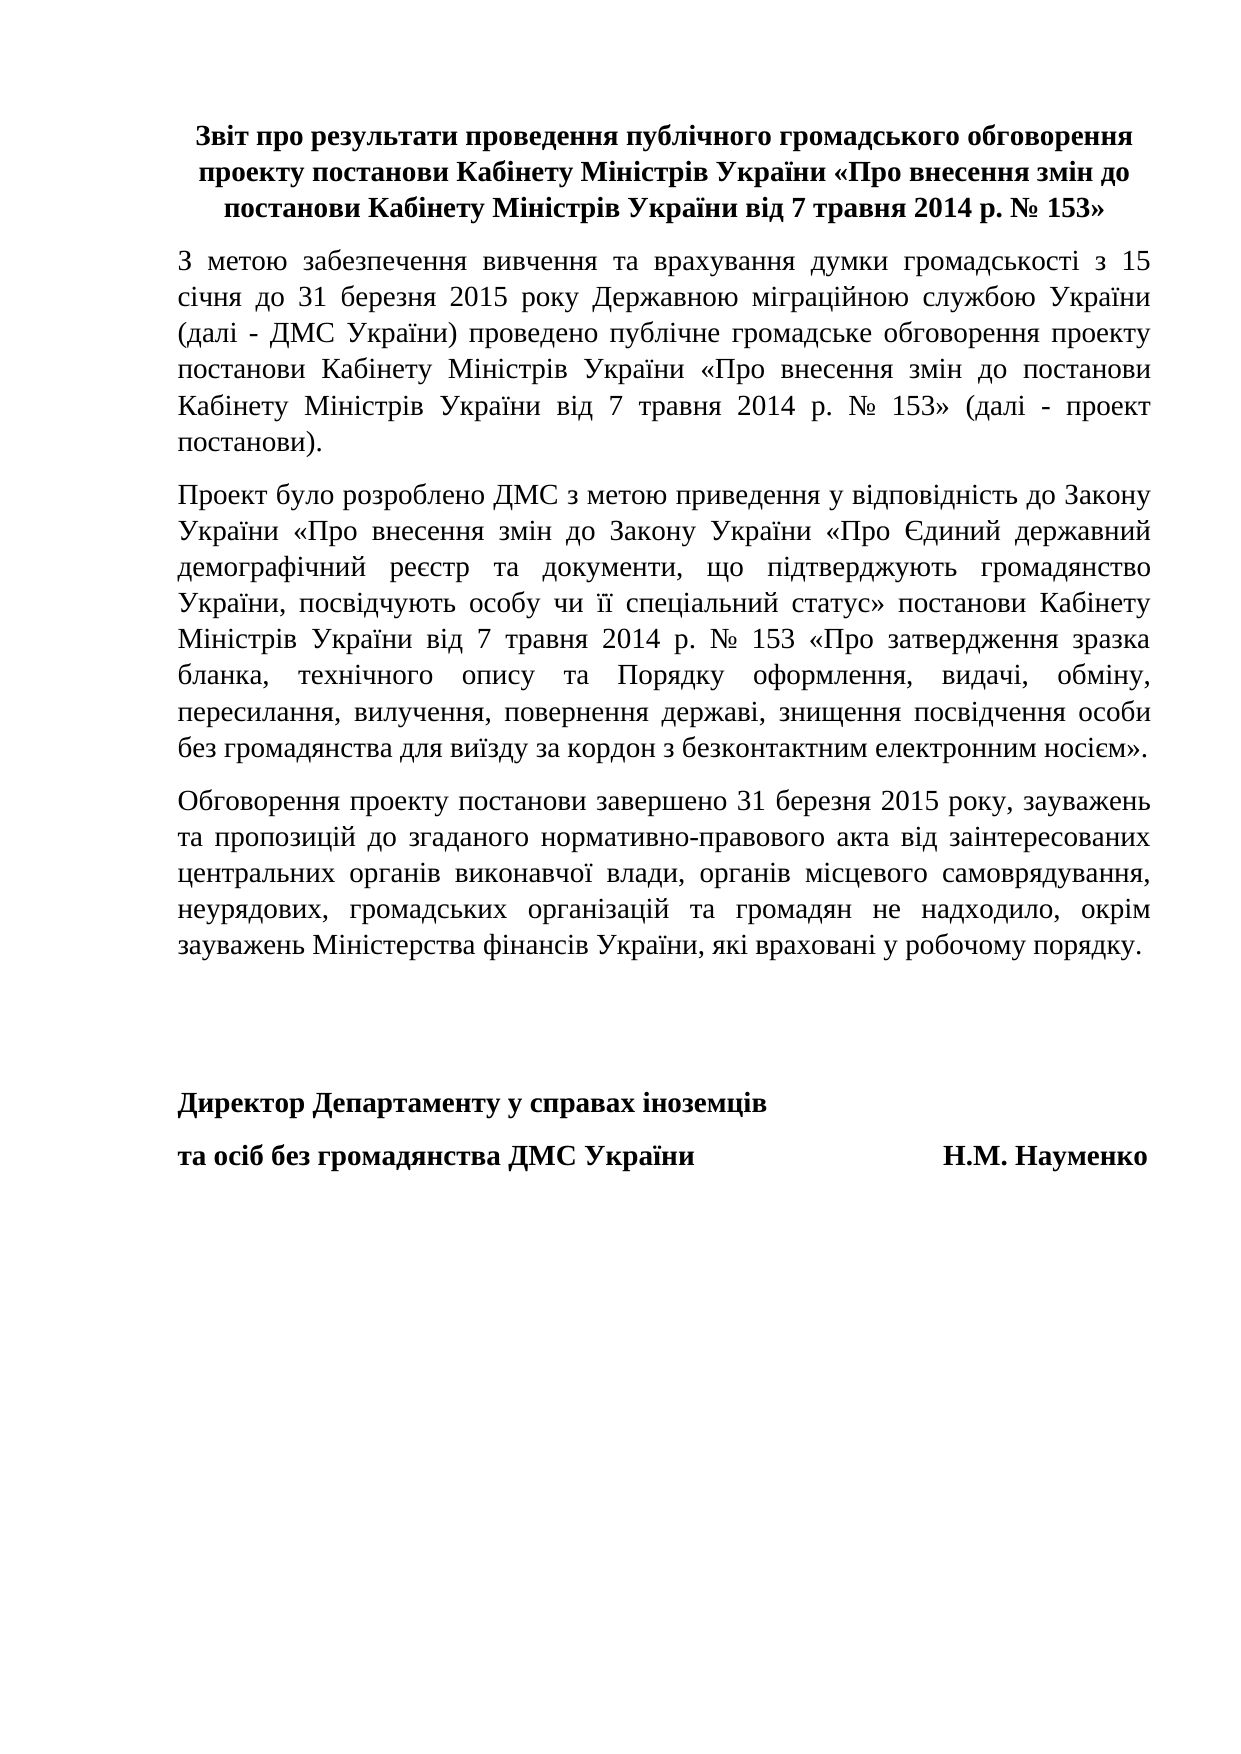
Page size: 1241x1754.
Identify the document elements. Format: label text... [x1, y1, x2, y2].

text Обговорення проекту постанови завершено 31 березня 2015 року, зауважень та пропозицій до згаданого нормативно-правового акта від заінтересованих центральних органів виконавчої влади, органів місцевого самоврядування, неурядових, громадських організацій та громадян не надходило, окрім зауважень Міністерства фінансів України, які враховані у робочому порядку. [177, 783, 1152, 961]
text Проект було розроблено ДМС з метою приведення у відповідність до Закону України «Про внесення змін до Закону України «Про Єдиний державний демографічний реєстр та документи, що підтверджують громадянство України, посвідчують особу чи її спеціальний статус» постанови Кабінету Міністрів України від 7 травня 2014 р. № 153 «Про затвердження зразка бланка, технічного опису та Порядку оформлення, видачі, обміну, пересилання, вилучення, повернення державі, знищення посвідчення особи без громадянства для виїзду за кордон з безконтактним електронним носієм». [177, 477, 1152, 763]
text З метою забезпечення вивчення та врахування думки громадськості з 15 січня до 31 березня 2015 року Державною міграційною службою України (далі - ДМС України) проведено публічне громадське обговорення проекту постанови Кабінету Міністрів України «Про внесення змін до постанови Кабінету Міністрів України від 7 травня 2014 р. № 153» (далі - проект постанови). [177, 243, 1152, 457]
text та осіб без громадянства ДМС України Н.М. Науменко [177, 1138, 1152, 1172]
text Директор Департаменту у справах іноземців [177, 1086, 1152, 1119]
text Звіт про результати проведення публічного громадського обговорення проекту постанови Кабінету Міністрів України «Про внесення змін до постанови Кабінету Міністрів України від 7 травня 2014 р. № 153» [177, 118, 1152, 224]
